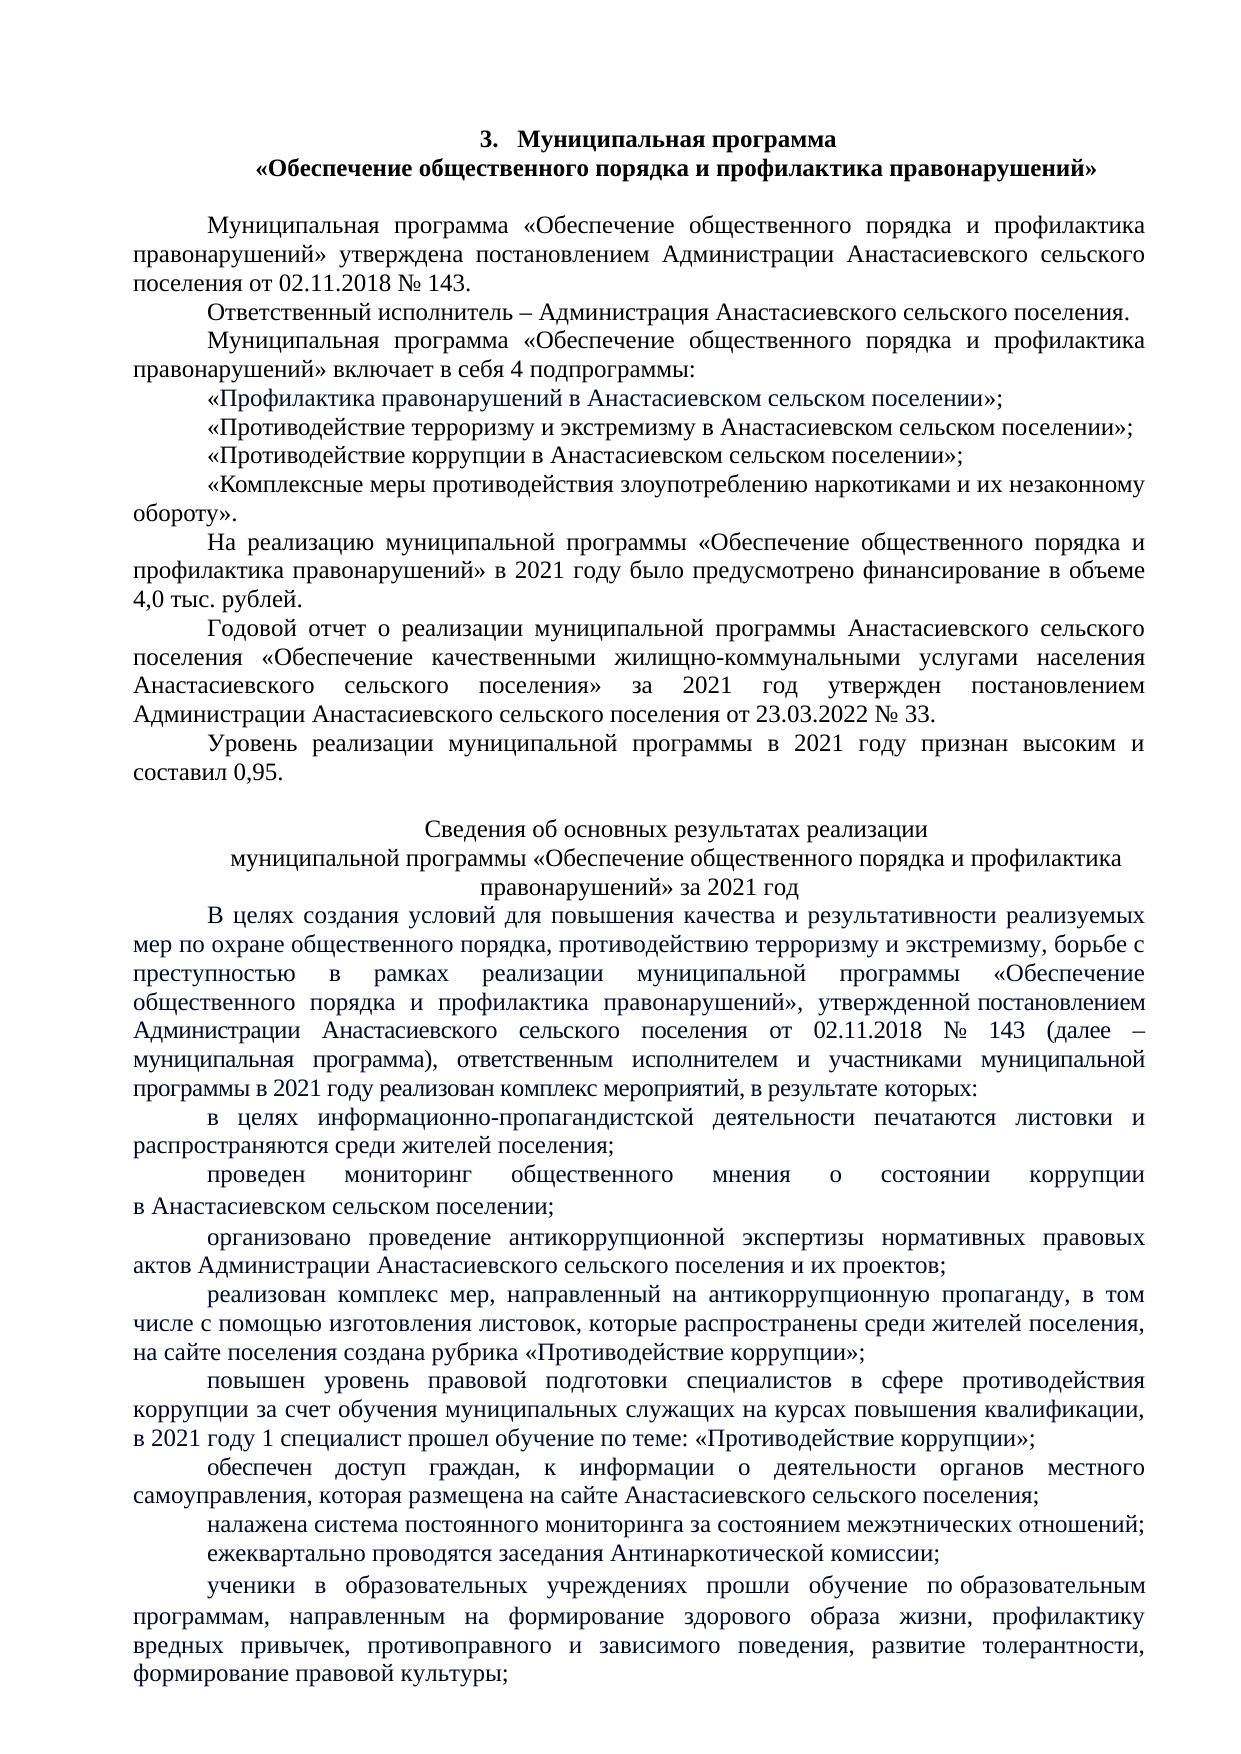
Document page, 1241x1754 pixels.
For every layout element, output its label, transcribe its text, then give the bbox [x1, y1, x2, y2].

text обеспечен доступ граждан, к информации о деятельности органов местного самоуправления, которая размещена на сайте Анастасиевского сельского поселения; [133, 1452, 1146, 1509]
list Сведения об основных результатах реализации [133, 814, 1146, 843]
list муниципальной программы «Обеспечение общественного порядка и профилактика правонарушений» за 2021 год [133, 843, 1146, 900]
list Муниципальная программа [170, 124, 1146, 153]
text ежеквартально проводятся заседания Антинаркотической комиссии; [133, 1538, 1146, 1567]
text В целях создания условий для повышения качества и результативности реализуемых мер по охране общественного порядка, противодействию терроризму и экстремизму, борьбе с преступностью в рамках реализации муниципальной программы «Обеспечение общественного порядка и профилактика правонарушений», утвержденной постановлением Администрации Анастасиевского сельского поселения от 02.11.2018 № 143 (далее – муниципальная программа), ответственным исполнителем и участниками муниципальной программы в 2021 году реализован комплекс мероприятий, в результате которых: [133, 900, 1146, 1102]
list «Противодействие терроризму и экстремизму в Анастасиевском сельском поселении»; [133, 412, 1146, 440]
text ученики в образовательных учреждениях прошли обучение по образовательным программам, направленным на формирование здорового образа жизни, профилактику вредных привычек, противоправного и зависимого поведения, развитие толерантности, формирование правовой культуры; [133, 1567, 1146, 1687]
list «Комплексные меры противодействия злоупотреблению наркотиками и их незаконному обороту». [133, 469, 1146, 527]
list Уровень реализации муниципальной программы в 2021 году признан высоким и составил 0,95. [133, 728, 1146, 785]
list «Профилактика правонарушений в Анастасиевском сельском поселении»; [133, 383, 1146, 412]
list Муниципальная программа «Обеспечение общественного порядка и профилактика правонарушений» включает в себя 4 подпрограммы: [133, 325, 1146, 383]
list Муниципальная программа «Обеспечение общественного порядка и профилактика правонарушений» утверждена постановлением Администрации Анастасиевского сельского поселения от 02.11.2018 № 143. [133, 210, 1146, 297]
text организовано проведение антикоррупционной экспертизы нормативных правовых актов Администрации Анастасиевского сельского поселения и их проектов; [133, 1222, 1146, 1279]
text в целях информационно-пропагандистской деятельности печатаются листовки и распространяются среди жителей поселения; [133, 1102, 1146, 1159]
text повышен уровень правовой подготовки специалистов в сфере противодействия коррупции за счет обучения муниципальных служащих на курсах повышения квалификации, в 2021 году 1 специалист прошел обучение по теме: «Противодействие коррупции»; [133, 1366, 1146, 1452]
list «Противодействие коррупции в Анастасиевском сельском поселении»; [133, 440, 1146, 469]
text налажена система постоянного мониторинга за состоянием межэтнических отношений; [133, 1509, 1146, 1538]
text проведен мониторинг общественного мнения о состоянии коррупции в Анастасиевском сельском поселении; [133, 1159, 1146, 1222]
list Ответственный исполнитель – Администрация Анастасиевского сельского поселения. [133, 297, 1146, 325]
text реализован комплекс мер, направленный на антикоррупционную пропаганду, в том числе с помощью изготовления листовок, которые распространены среди жителей поселения, на сайте поселения создана рубрика «Противодействие коррупции»; [133, 1279, 1146, 1366]
list Годовой отчет о реализации муниципальной программы Анастасиевского сельского поселения «Обеспечение качественными жилищно-коммунальными услугами населения Анастасиевского сельского поселения» за 2021 год утвержден постановлением Администрации Анастасиевского сельского поселения от 23.03.2022 № 33. [133, 613, 1146, 728]
list «Обеспечение общественного порядка и профилактика правонарушений» [133, 153, 1146, 182]
list На реализацию муниципальной программы «Обеспечение общественного порядка и профилактика правонарушений» в 2021 году было предусмотрено финансирование в объеме 4,0 тыс. рублей. [133, 527, 1146, 613]
